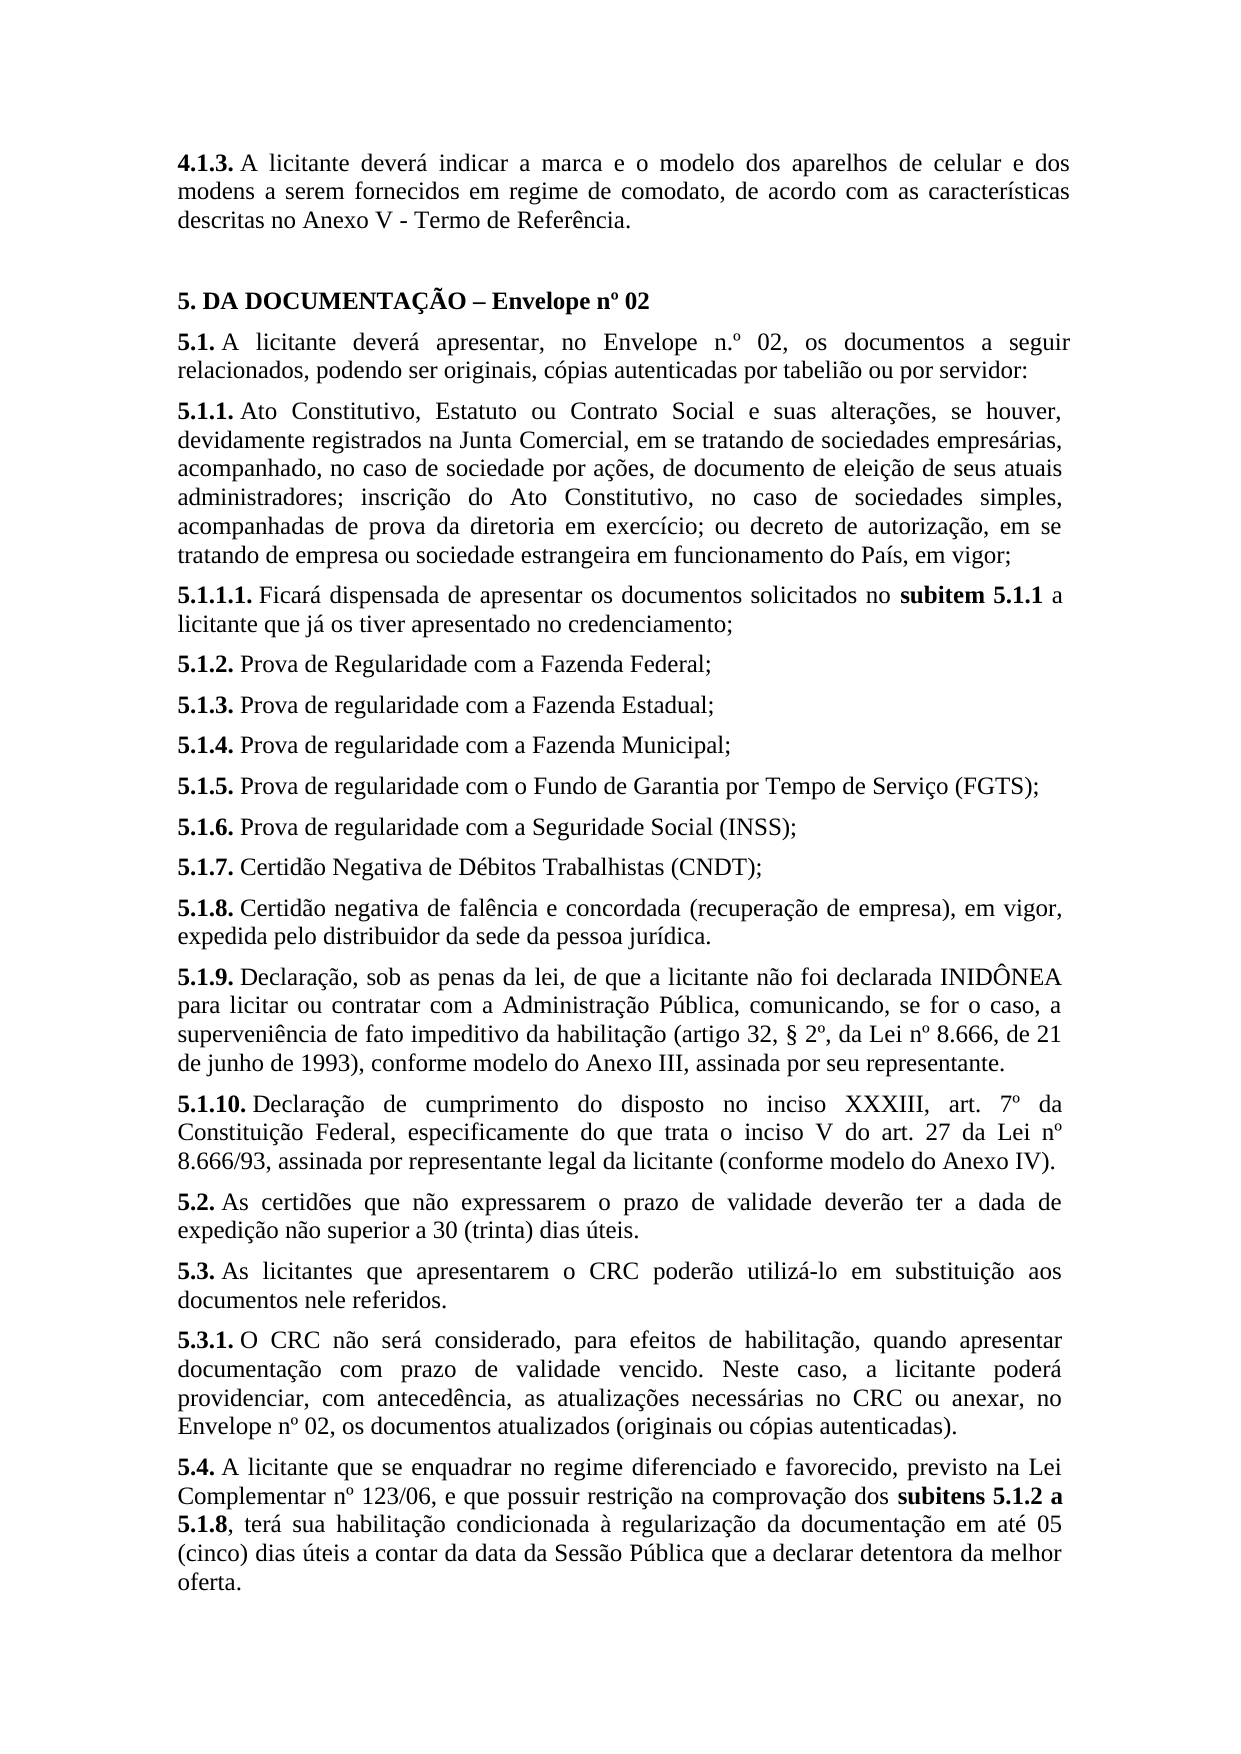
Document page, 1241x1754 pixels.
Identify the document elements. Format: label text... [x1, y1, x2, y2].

list Certidão Negativa de Débitos Trabalhistas (CNDT); [177, 852, 1063, 881]
text DA DOCUMENTAÇÃO – Envelope nº 02 [177, 286, 1063, 315]
list Prova de Regularidade com a Fazenda Federal; [177, 649, 1063, 678]
list Prova de regularidade com a Fazenda Estadual; [177, 690, 1063, 719]
list Declaração de cumprimento do disposto no inciso XXXIII, art. 7º da Constituição Federal, especificamente do que trata o inciso V do art. 27 da Lei nº 8.666/93, assinada por representante legal da licitante (conforme modelo do Anexo IV). [177, 1089, 1063, 1175]
list A licitante que se enquadrar no regime diferenciado e favorecido, previsto na Lei Complementar nº 123/06, e que possuir restrição na comprovação dos subitens 5.1.2 a 5.1.8, terá sua habilitação condicionada à regularização da documentação em até 05 (cinco) dias úteis a contar da data da Sessão Pública que a declarar detentora da melhor oferta. [177, 1452, 1063, 1596]
list O CRC não será considerado, para efeitos de habilitação, quando apresentar documentação com prazo de validade vencido. Neste caso, a licitante poderá providenciar, com antecedência, as atualizações necessárias no CRC ou anexar, no Envelope nº 02, os documentos atualizados (originais ou cópias autenticadas). [177, 1325, 1063, 1440]
list As certidões que não expressarem o prazo de validade deverão ter a dada de expedição não superior a 30 (trinta) dias úteis. [177, 1187, 1063, 1244]
list Prova de regularidade com a Fazenda Municipal; [177, 731, 1063, 759]
list A licitante deverá apresentar, no Envelope n.º 02, os documentos a seguir relacionados, podendo ser originais, cópias autenticadas por tabelião ou por servidor: [177, 327, 1071, 384]
list Certidão negativa de falência e concordada (recuperação de empresa), em vigor, expedida pelo distribuidor da sede da pessoa jurídica. [177, 893, 1063, 950]
list Prova de regularidade com a Seguridade Social (INSS); [177, 812, 1063, 840]
list Ficará dispensada de apresentar os documentos solicitados no subitem 5.1.1 a licitante que já os tiver apresentado no credenciamento; [177, 580, 1063, 638]
list A licitante deverá indicar a marca e o modelo dos aparelhos de celular e dos modens a serem fornecidos em regime de comodato, de acordo com as características descritas no Anexo V - Termo de Referência. [177, 148, 1071, 234]
list As licitantes que apresentarem o CRC poderão utilizá-lo em substituição aos documentos nele referidos. [177, 1256, 1063, 1313]
list Ato Constitutivo, Estatuto ou Contrato Social e suas alterações, se houver, devidamente registrados na Junta Comercial, em se tratando de sociedades empresárias, acompanhado, no caso de sociedade por ações, de documento de eleição de seus atuais administradores; inscrição do Ato Constitutivo, no caso de sociedades simples, acompanhadas de prova da diretoria em exercício; ou decreto de autorização, em se tratando de empresa ou sociedade estrangeira em funcionamento do País, em vigor; [177, 396, 1063, 568]
list Declaração, sob as penas da lei, de que a licitante não foi declarada INIDÔNEA para licitar ou contratar com a Administração Pública, comunicando, se for o caso, a superveniência de fato impeditivo da habilitação (artigo 32, § 2º, da Lei nº 8.666, de 21 de junho de 1993), conforme modelo do Anexo III, assinada por seu representante. [177, 962, 1063, 1077]
list Prova de regularidade com o Fundo de Garantia por Tempo de Serviço (FGTS); [177, 771, 1063, 800]
